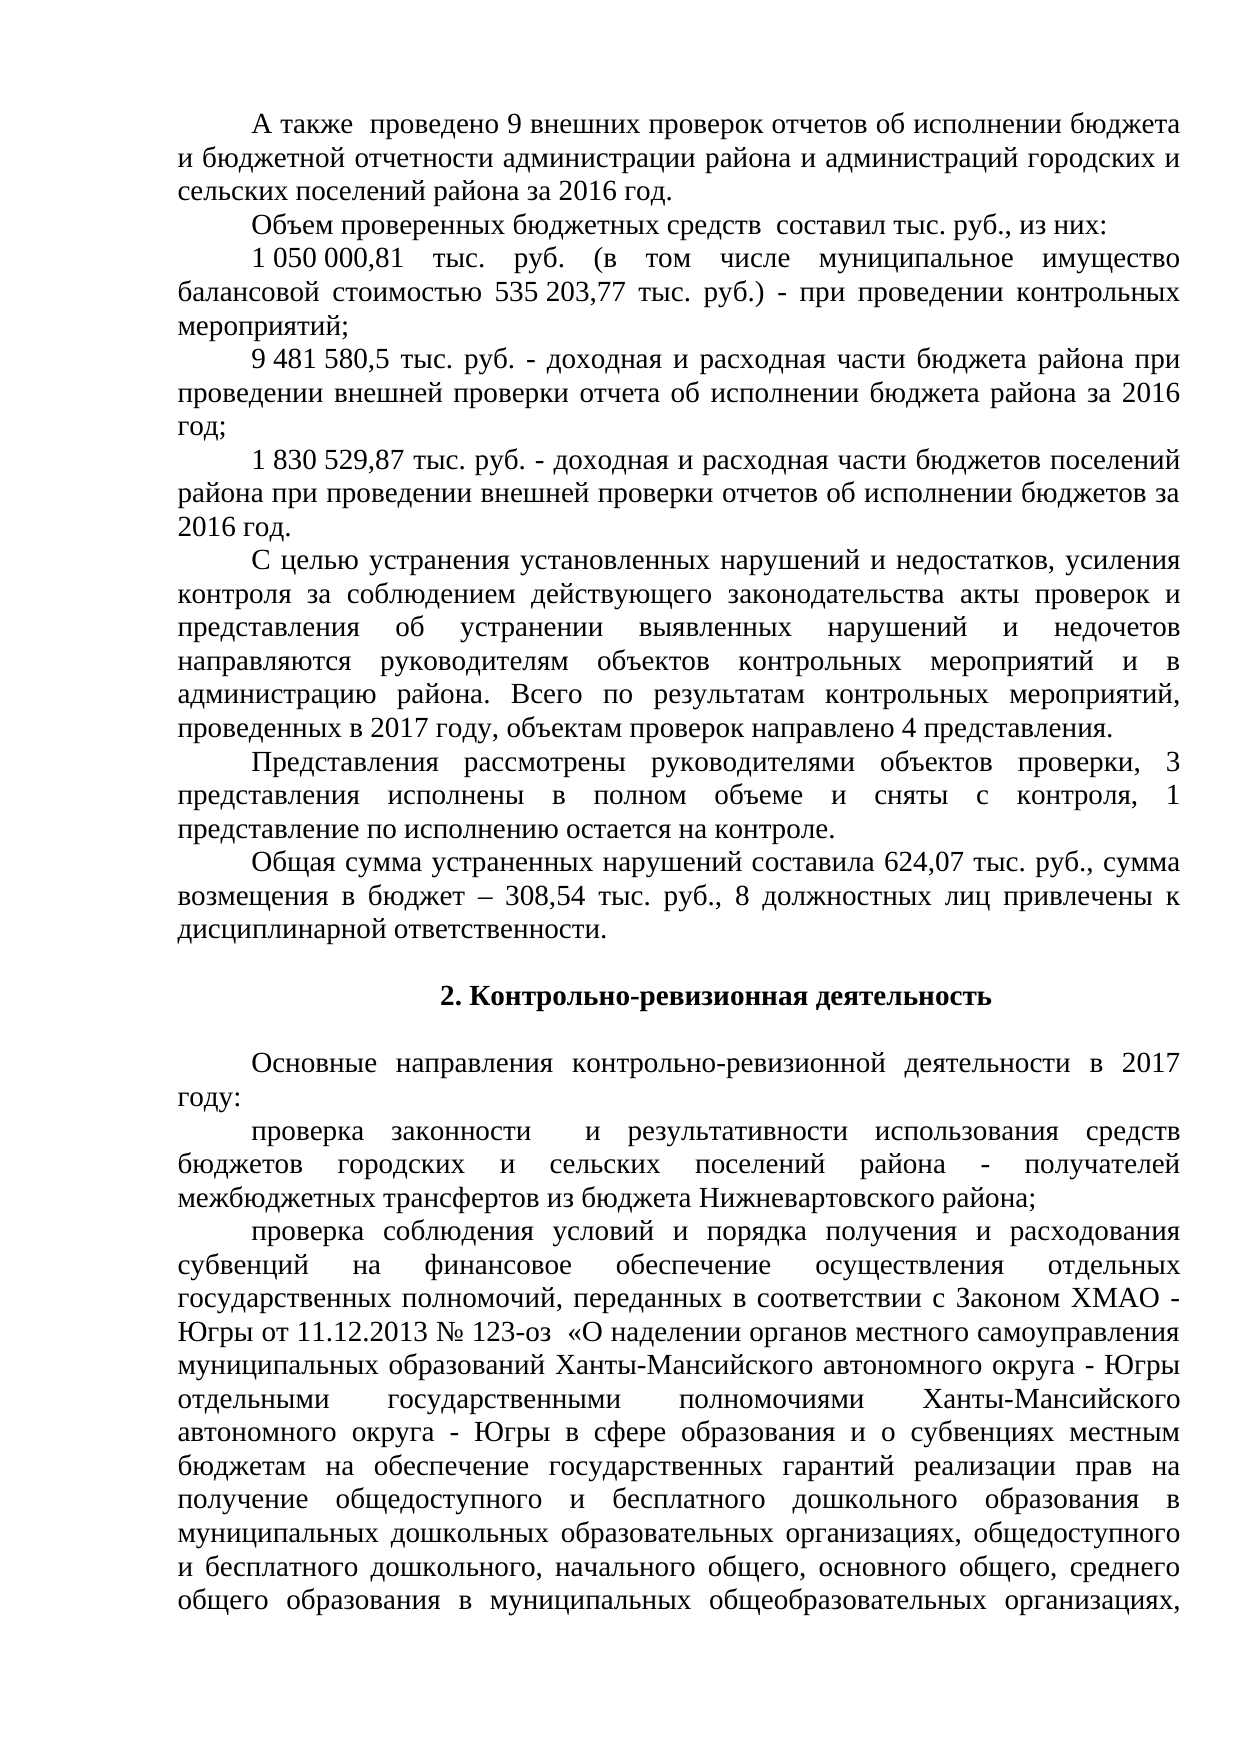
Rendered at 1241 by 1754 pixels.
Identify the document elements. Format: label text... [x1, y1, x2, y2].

text Основные направления контрольно-ревизионной деятельности в 2017 году: [177, 1046, 1181, 1113]
text С целью устранения установленных нарушений и недостатков, усиления контроля за соблюдением действующего законодательства акты проверок и представления об устранении выявленных нарушений и недочетов направляются руководителям объектов контрольных мероприятий и в администрацию района. Всего по результатам контрольных мероприятий, проведенных в 2017 году, объектам проверок направлено 4 представления. [177, 542, 1181, 744]
text 1 050 000,81 тыс. руб. (в том числе муниципальное имущество балансовой стоимостью 535 203,77 тыс. руб.) - при проведении контрольных мероприятий; [177, 241, 1181, 341]
text 9 481 580,5 тыс. руб. - доходная и расходная части бюджета района при проведении внешней проверки отчета об исполнении бюджета района за 2016 год; [177, 341, 1181, 442]
text проверка законности и результативности использования средств бюджетов городских и сельских поселений района - получателей межбюджетных трансфертов из бюджета Нижневартовского района; [177, 1113, 1181, 1213]
text Представления рассмотрены руководителями объектов проверки, 3 представления исполнены в полном объеме и сняты с контроля, 1 представление по исполнению остается на контроле. [177, 744, 1181, 844]
text Общая сумма устраненных нарушений составила 624,07 тыс. руб., сумма возмещения в бюджет – 308,54 тыс. руб., 8 должностных лиц привлечены к дисциплинарной ответственности. [177, 844, 1181, 945]
text 2. Контрольно-ревизионная деятельность [177, 978, 1181, 1012]
text А также проведено 9 внешних проверок отчетов об исполнении бюджета и бюджетной отчетности администрации района и администраций городских и сельских поселений района за 2016 год. [177, 106, 1181, 207]
text 1 830 529,87 тыс. руб. - доходная и расходная части бюджетов поселений района при проведении внешней проверки отчетов об исполнении бюджетов за 2016 год. [177, 442, 1181, 542]
text Объем проверенных бюджетных средств составил тыс. руб., из них: [177, 207, 1181, 241]
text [177, 1213, 1181, 1616]
